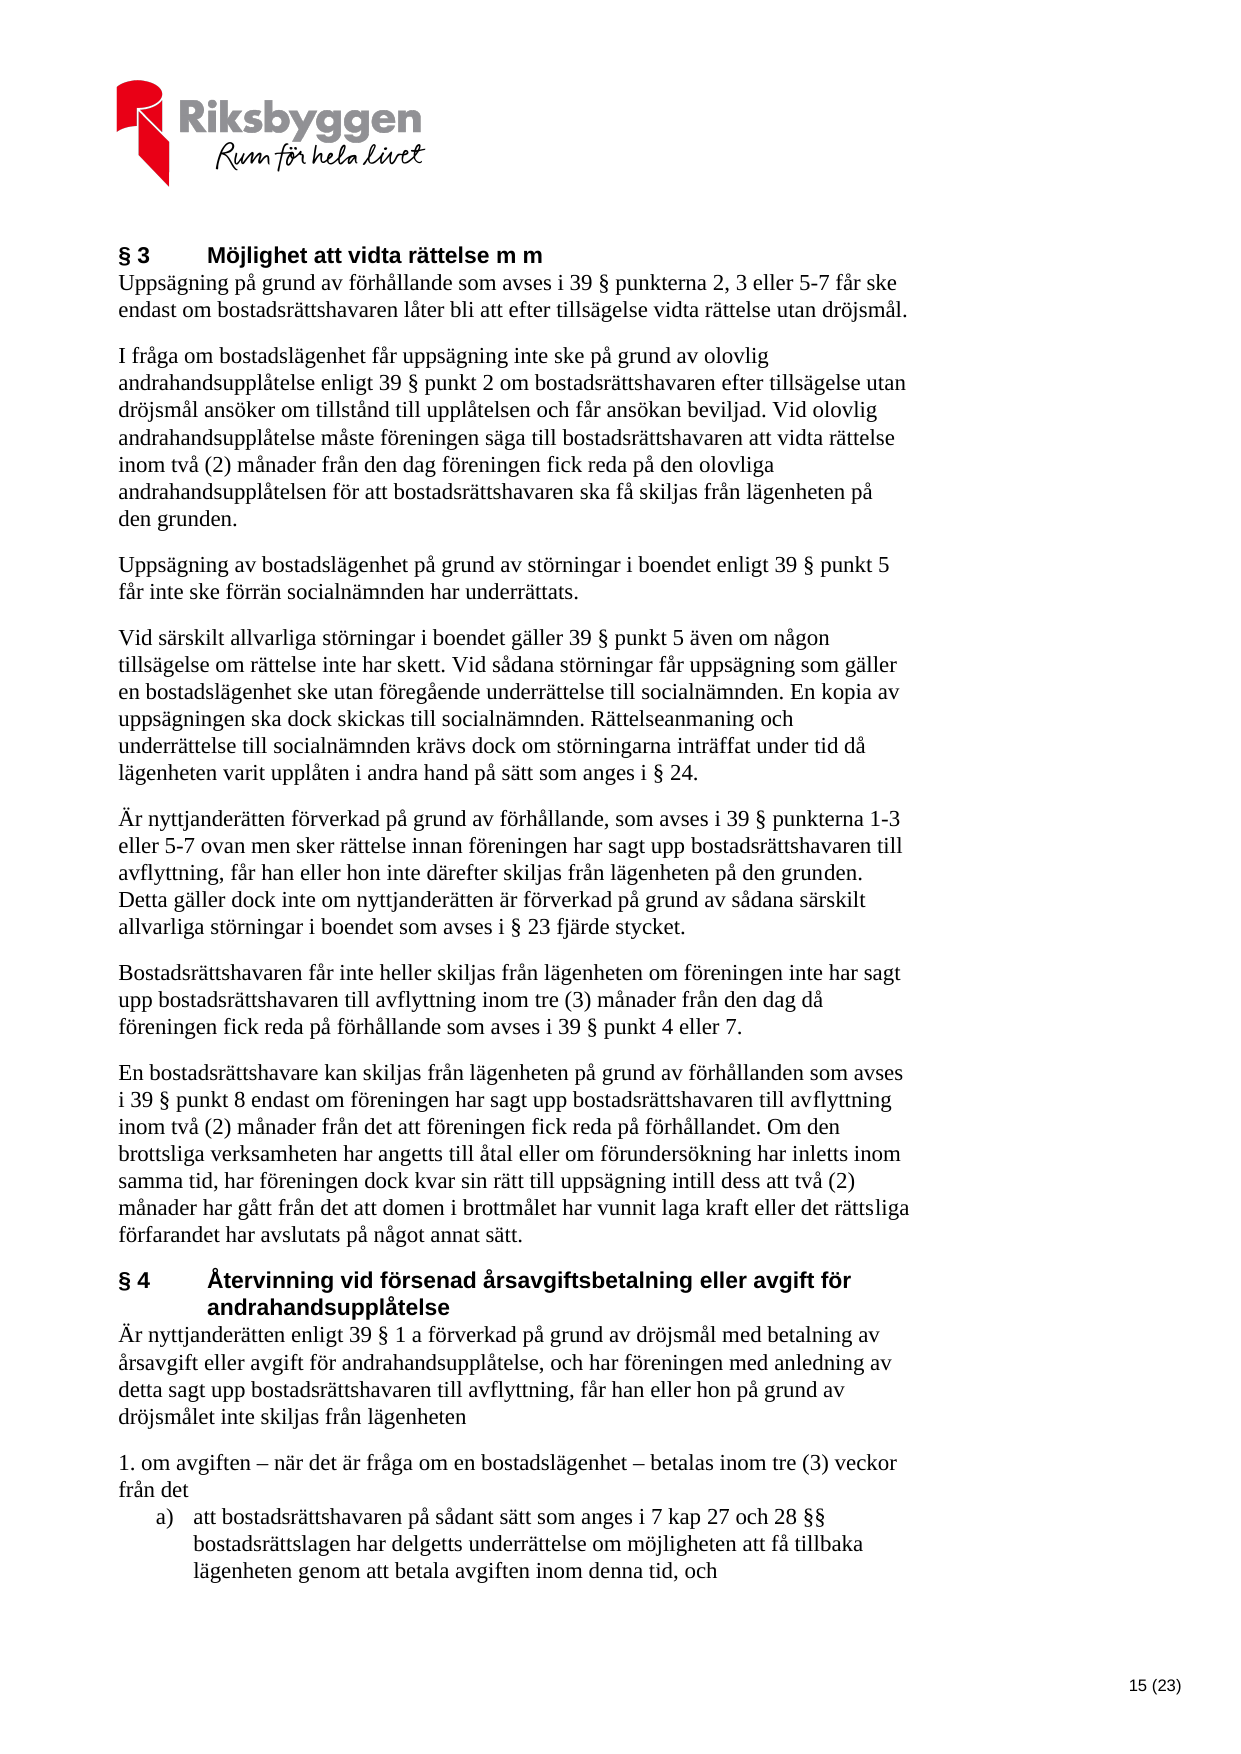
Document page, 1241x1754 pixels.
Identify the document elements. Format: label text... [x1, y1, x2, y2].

text I fråga om bostadslägenhet får uppsägning inte ske på grund av olovlig andrahandsupplåtelse enligt 39 § punkt 2 om bostadsrättshavaren efter tillsägelse utan dröjsmål ansöker om tillstånd till upplåtelsen och får ansökan beviljad. Vid olovlig andrahandsupplåtelse måste föreningen säga till bostadsrättshavaren att vidta rättelse inom två (2) månader från den dag föreningen fick reda på den olovliga andrahandsupplåtelsen för att bostadsrättshavaren ska få skiljas från lägenheten på den grunden. [118, 342, 909, 531]
text Uppsägning på grund av förhållande som avses i 39 § punkterna 2, 3 eller 5-7 får ske endast om bostadsrättshavaren låter bli att efter tillsägelse vidta rättelse utan dröjsmål. [118, 269, 909, 323]
list att bostadsrättshavaren på sådant sätt som anges i 7 kap 27 och 28 §§ bostadsrättslagen har delgetts underrättelse om möjligheten att få tillbaka lägenheten genom att betala avgiften inom denna tid, och [156, 1502, 909, 1583]
picture [116, 80, 426, 187]
text Är nyttjanderätten enligt 39 § 1 a förverkad på grund av dröjsmål med betalning av årsavgift eller avgift för andrahandsupplåtelse, och har föreningen med anledning av detta sagt upp bostadsrättshavaren till avflyttning, får han eller hon på grund av dröjsmålet inte skiljas från lägenheten [118, 1321, 909, 1429]
text Är nyttjanderätten förverkad på grund av förhållande, som avses i 39 § punkterna 1-3 eller 5-7 ovan men sker rättelse innan föreningen har sagt upp bostadsrättshavaren till avflyttning, får han eller hon inte därefter skiljas från lägenheten på den grunden. Detta gäller dock inte om nyttjanderätten är förverkad på grund av sådana särskilt allvarliga störningar i boendet som avses i § 23 fjärde stycket. [118, 804, 909, 939]
text 1. om avgiften – när det är fråga om en bostadslägenhet – betalas inom tre (3) veckor från det [118, 1448, 909, 1502]
subtitle Återvinning vid försenad årsavgiftsbetalning eller avgift för andrahandsupplåtelse [118, 1267, 909, 1321]
text Bostadsrättshavaren får inte heller skiljas från lägenheten om föreningen inte har sagt upp bostadsrättshavaren till avflyttning inom tre (3) månader från den dag då föreningen fick reda på förhållande som avses i 39 § punkt 4 eller 7. [118, 958, 909, 1039]
text En bostadsrättshavare kan skiljas från lägenheten på grund av förhållanden som avses i 39 § punkt 8 endast om föreningen har sagt upp bostadsrättshavaren till avflyttning inom två (2) månader från det att föreningen fick reda på förhållandet. Om den brottsliga verksamheten har angetts till åtal eller om förundersökning har inletts inom samma tid, har föreningen dock kvar sin rätt till uppsägning intill dess att två (2) månader har gått från det att domen i brottmålet har vunnit laga kraft eller det rättsliga förfarandet har avslutats på något annat sätt. [118, 1058, 909, 1248]
subtitle Möjlighet att vidta rättelse m m [118, 242, 909, 269]
text Vid särskilt allvarliga störningar i boendet gäller 39 § punkt 5 även om någon tillsägelse om rättelse inte har skett. Vid sådana störningar får uppsägning som gäller en bostadslägenhet ske utan föregående underrättelse till socialnämnden. En kopia av uppsägningen ska dock skickas till socialnämnden. Rättelseanmaning och underrättelse till socialnämnden krävs dock om störningarna inträffat under tid då lägenheten varit upplåten i andra hand på sätt som anges i § 24. [118, 623, 909, 785]
text Uppsägning av bostadslägenhet på grund av störningar i boendet enligt 39 § punkt 5 får inte ske förrän socialnämnden har underrättats. [118, 550, 909, 604]
